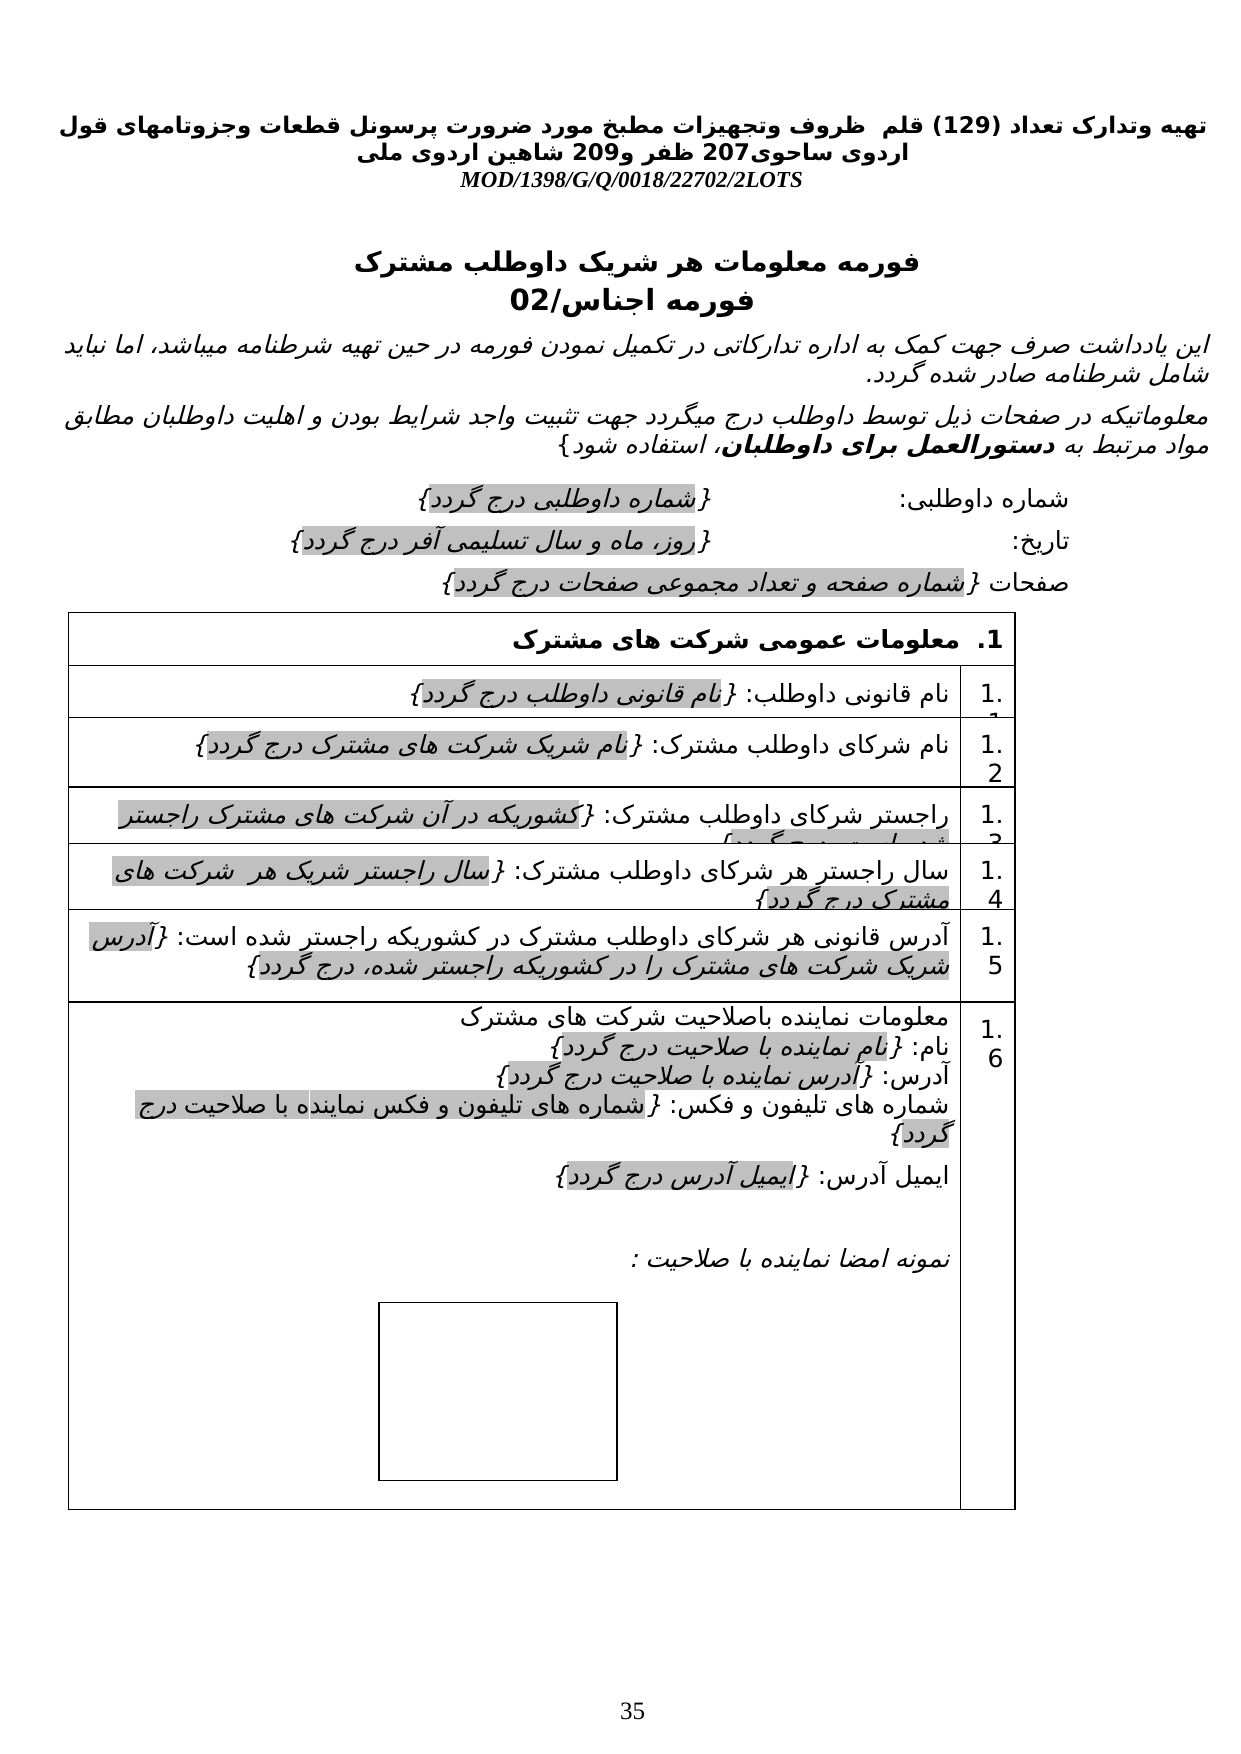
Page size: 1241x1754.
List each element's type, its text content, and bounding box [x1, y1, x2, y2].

table_cell معلومات نماینده باصلاحیت شرکت های مشترک نام: {نام نماینده با صلاحیت درج گردد} آدرس: {آدرس نماینده با صلاحیت درج گردد} شماره های تلیفون و فکس: {شماره های تلیفون و فکس نماینده با صلاحیت درج گردد} ایمیل آدرس: {ایمیل آدرس درج گردد} نمونه امضا نماینده با صلاحیت : [69, 1003, 960, 1509]
text معلوماتیکه در صفحات ذیل توسط داوطلب درج میگردد جهت تثبیت واجد شرایط بودن و اهلیت داوطلبان مطابق مواد مرتبط به دستورالعمل برای داوطلبان، استفاده شود} [56, 401, 1209, 459]
table_header {شماره داوطلبی درج گردد} [56, 472, 723, 513]
text این یادداشت صرف جهت کمک به اداره تدارکاتی در تکمیل نمودن فورمه در حین تهیه شرطنامه میباشد، اما نباید شامل شرطنامه صادر شده گردد. [56, 330, 1209, 388]
table_header 1. معلومات عمومی شرکت های مشترک [69, 613, 1014, 665]
table_cell {روز، ماه و سال تسلیمی آفر درج گردد} [56, 514, 723, 555]
text فورمه اجناس/02 [56, 284, 1209, 318]
table_header شماره داوطلبی: [723, 472, 1081, 513]
table_cell 1.5 [961, 910, 1014, 1001]
table_cell 1.1 [961, 666, 1014, 717]
table_cell 1.6 [961, 1003, 1014, 1509]
table_cell نام قانونی داوطلب: {نام قانونی داوطلب درج گردد} [69, 666, 960, 717]
table_cell نام شرکای داوطلب مشترک: {نام شریک شرکت های مشترک درج گردد} [69, 718, 960, 786]
table_cell سال راجستر هر شرکای داوطلب مشترک: {سال راجستر شریک هر شرکت های مشترک درج گردد} [69, 844, 960, 908]
table_cell آدرس قانونی هر شرکای داوطلب مشترک در کشوریکه راجستر شده است: {آدرس شریک شرکت های مشترک را در کشوریکه راجستر شده، درج گردد} [69, 910, 960, 1001]
table_cell تاریخ: [723, 514, 1081, 555]
table_cell راجستر شرکای داوطلب مشترک: {کشوریکه در آن شرکت های مشترک راجستر شده است، درج گردد} [69, 788, 960, 843]
table_cell صفحات {شماره صفحه و تعداد مجموعی صفحات درج گردد} [56, 555, 1081, 597]
table_cell 1.4 [961, 844, 1014, 908]
table_cell 1.3 [961, 788, 1014, 843]
table_cell 1.2 [961, 718, 1014, 786]
subtitle فورمه معلومات هر شریک داوطلب مشترک [56, 246, 1209, 277]
